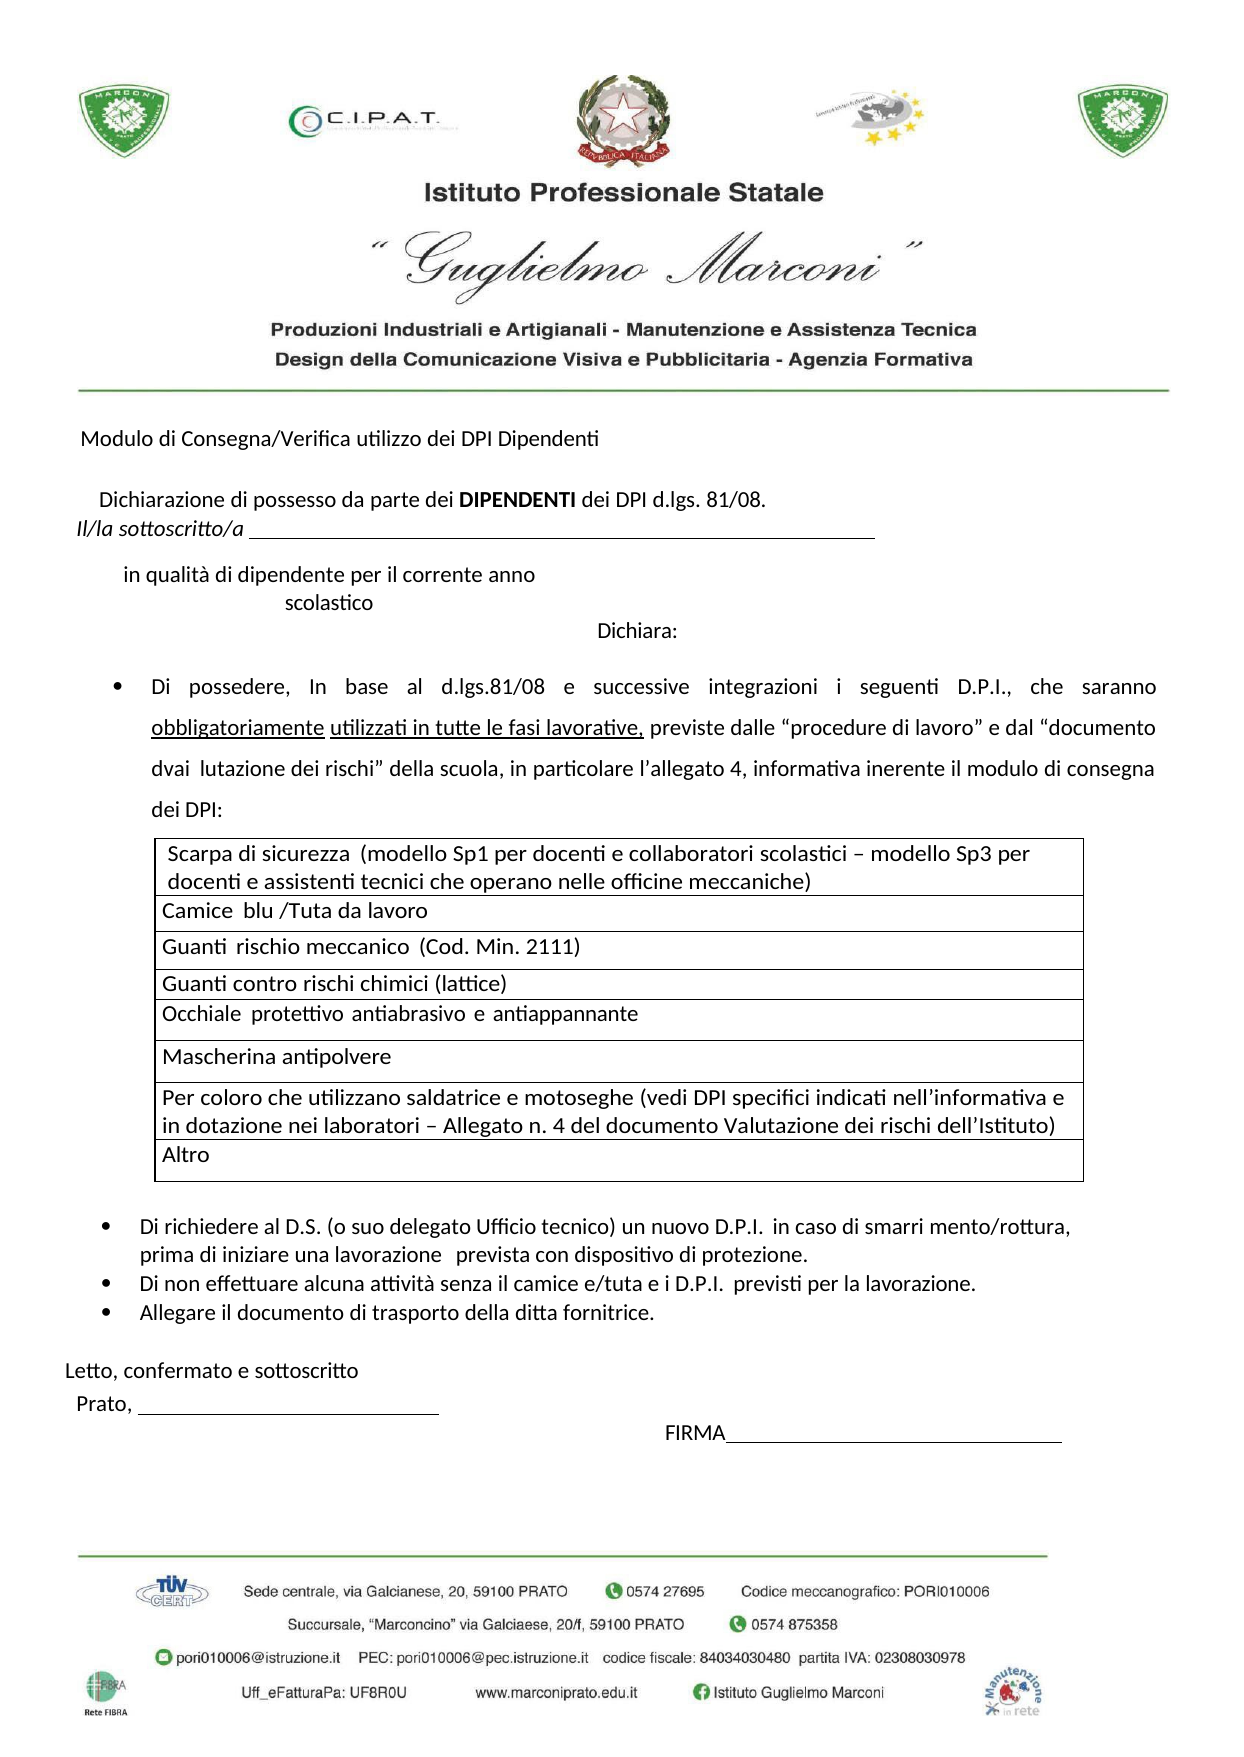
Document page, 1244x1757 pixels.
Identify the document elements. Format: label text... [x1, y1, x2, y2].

table_cell Guanti rischio meccanico (Cod. Min. 2111) [156, 932, 1083, 969]
table_header Scarpa di sicurezza (modello Sp1 per docenti e collaboratori scolastici – modello Sp3 per docenti e assistenti tecnici che operano nelle officine meccaniche) [156, 839, 1083, 895]
list Di richiedere al D.S. (o suo delegato Ufficio tecnico) un nuovo D.P.I. in caso di smarri mento/rottura, prima di iniziare una lavorazione prevista con dispositivo di protezione. [102, 1212, 1125, 1268]
text FIRMA [665, 1418, 1181, 1446]
text in qualità di dipendente per il corrente anno scolastico [77, 560, 581, 616]
table_cell Guanti contro rischi chimici (lattice) [156, 970, 1083, 998]
list Di non effettuare alcuna attività senza il camice e/tuta e i D.P.I. previsti per la lavorazione. [102, 1269, 1181, 1297]
table_cell Occhiale protettivo antiabrasivo e antiappannante [156, 1000, 1083, 1040]
text Letto, confermato e sottoscritto [65, 1356, 1181, 1384]
picture [77, 1550, 1049, 1718]
picture [77, 75, 1171, 396]
table_cell Altro [156, 1140, 1083, 1181]
text Il/la sottoscritto/a [76, 514, 1181, 542]
list Allegare il documento di trasporto della ditta fornitrice. [102, 1298, 1181, 1326]
list Di possedere, In base al d.lgs.81/08 e successive integrazioni i seguenti D.P.I., che saranno obbligatoriamente utilizzati in tutte le fasi lavorative, previste dalle “procedure di lavoro” e dal “documento dvai lutazione dei rischi” della scuola, in particolare l’allegato 4, informativa inerente il modulo di consegna dei DPI: [113, 672, 1157, 823]
table_cell Per coloro che utilizzano saldatrice e motoseghe (vedi DPI specifici indicati nell’informativa e in dotazione nei laboratori – Allegato n. 4 del documento Valutazione dei rischi dell’Istituto) [156, 1083, 1083, 1139]
text Dichiarazione di possesso da parte dei DIPENDENTI dei DPI d.lgs. 81/08. [99, 485, 1181, 513]
text Prato, [76, 1389, 1181, 1417]
text Dichiara: [595, 616, 680, 644]
text Modulo di Consegna/Verifica utilizzo dei DPI Dipendenti [80, 424, 1181, 452]
table_cell Mascherina antipolvere [156, 1041, 1083, 1082]
table_cell Camice blu /Tuta da lavoro [156, 896, 1083, 931]
